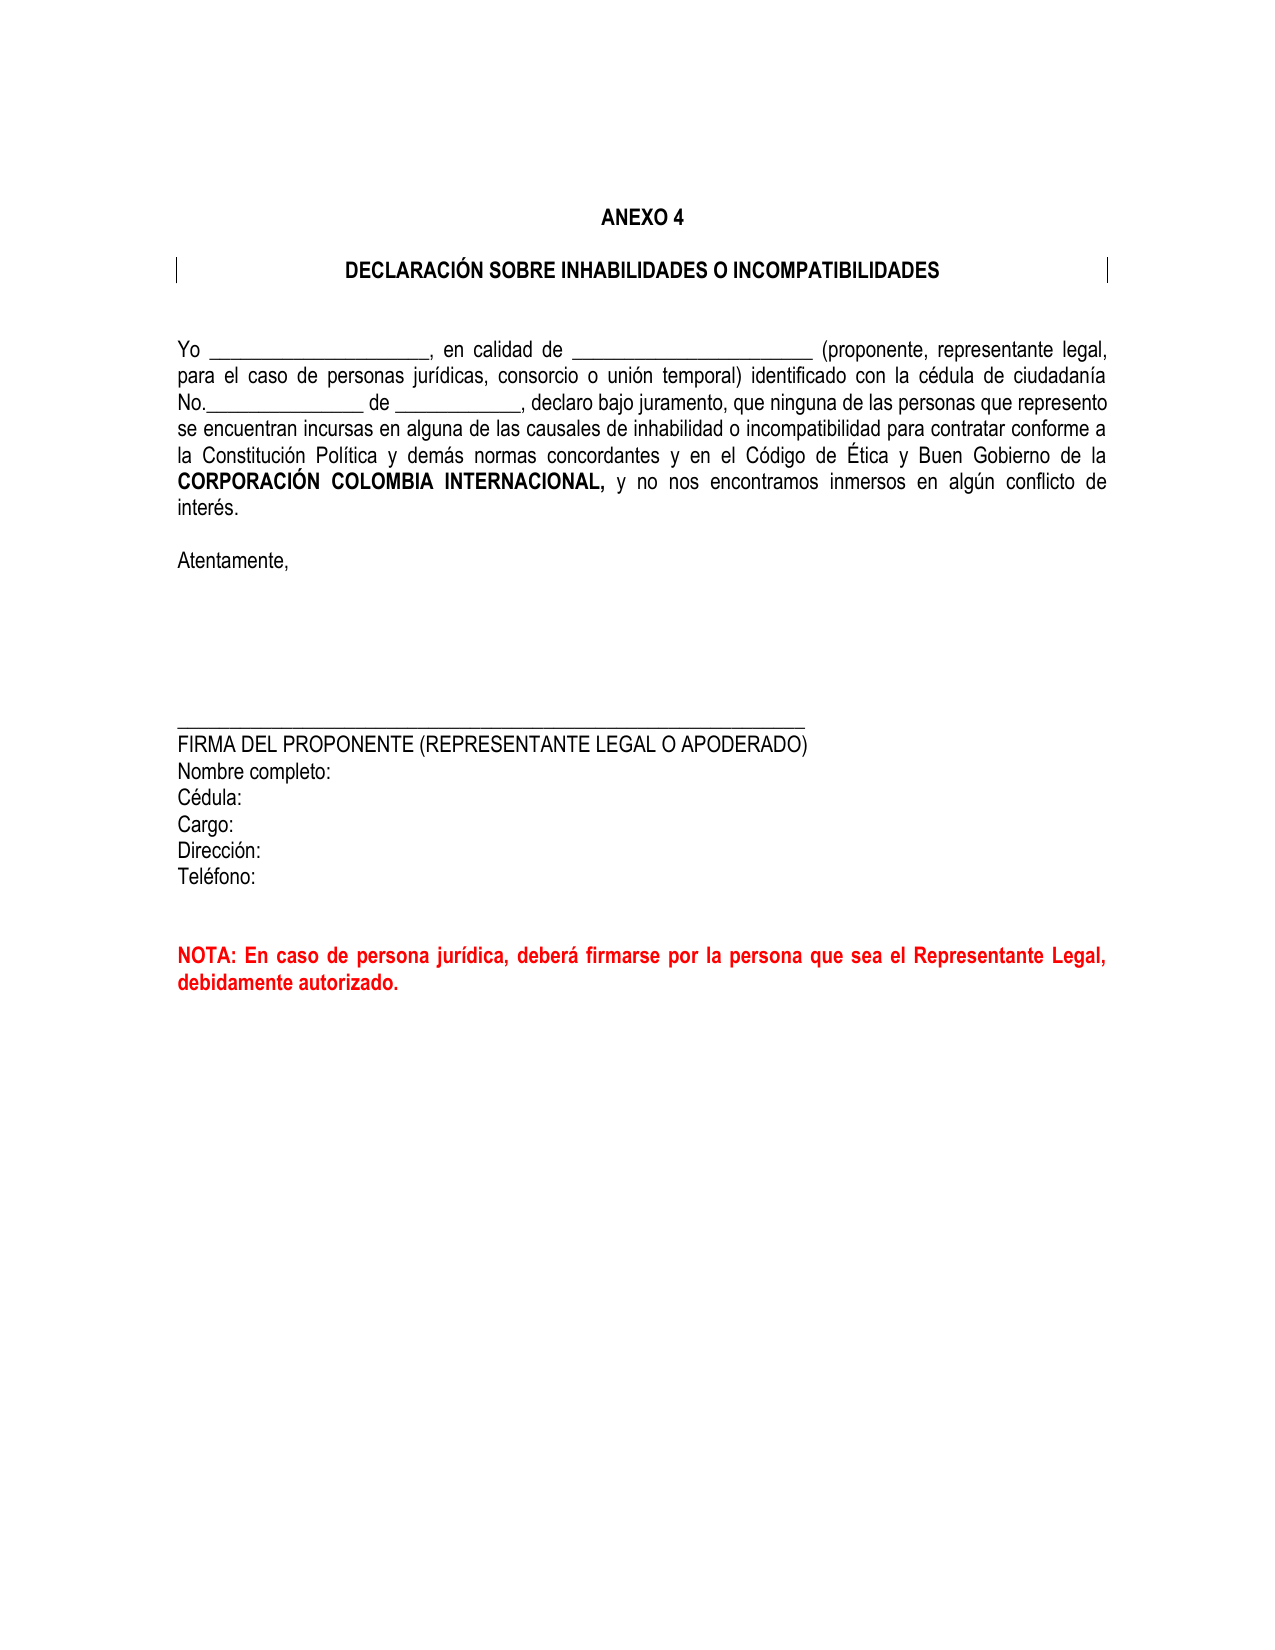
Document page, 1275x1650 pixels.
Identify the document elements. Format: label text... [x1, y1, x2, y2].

text Cargo: [177, 811, 1107, 837]
text FIRMA DEL PROPONENTE (REPRESENTANTE LEGAL O APODERADO) [177, 731, 1107, 758]
text Teléfono: [177, 863, 1107, 889]
text NOTA: En caso de persona jurídica, deberá firmarse por la persona que sea el Representante Legal, debidamente autorizado. [177, 942, 1107, 995]
text Dirección: [177, 837, 1107, 863]
text Yo _____________________, en calidad de _______________________ (proponente, representante legal, para el caso de personas jurídicas, consorcio o unión temporal) identificado con la cédula de ciudadanía No._______________ de ____________, declaro bajo juramento, que ninguna de las personas que represento se encuentran incursas en alguna de las causales de inhabilidad o incompatibilidad para contratar conforme a la Constitución Política y demás normas concordantes y en el Código de Ética y Buen Gobierno de la CORPORACIÓN COLOMBIA INTERNACIONAL, y no nos encontramos inmersos en algún conflicto de interés. [177, 336, 1107, 521]
text DECLARACIÓN SOBRE INHABILIDADES O INCOMPATIBILIDADES [177, 257, 1107, 283]
text Atentamente, [177, 547, 1107, 573]
text ANEXO 4 [177, 204, 1107, 231]
text Cédula: [177, 784, 1107, 811]
text Nombre completo: [177, 758, 1107, 784]
text ____________________________________________________________ [177, 705, 1107, 731]
